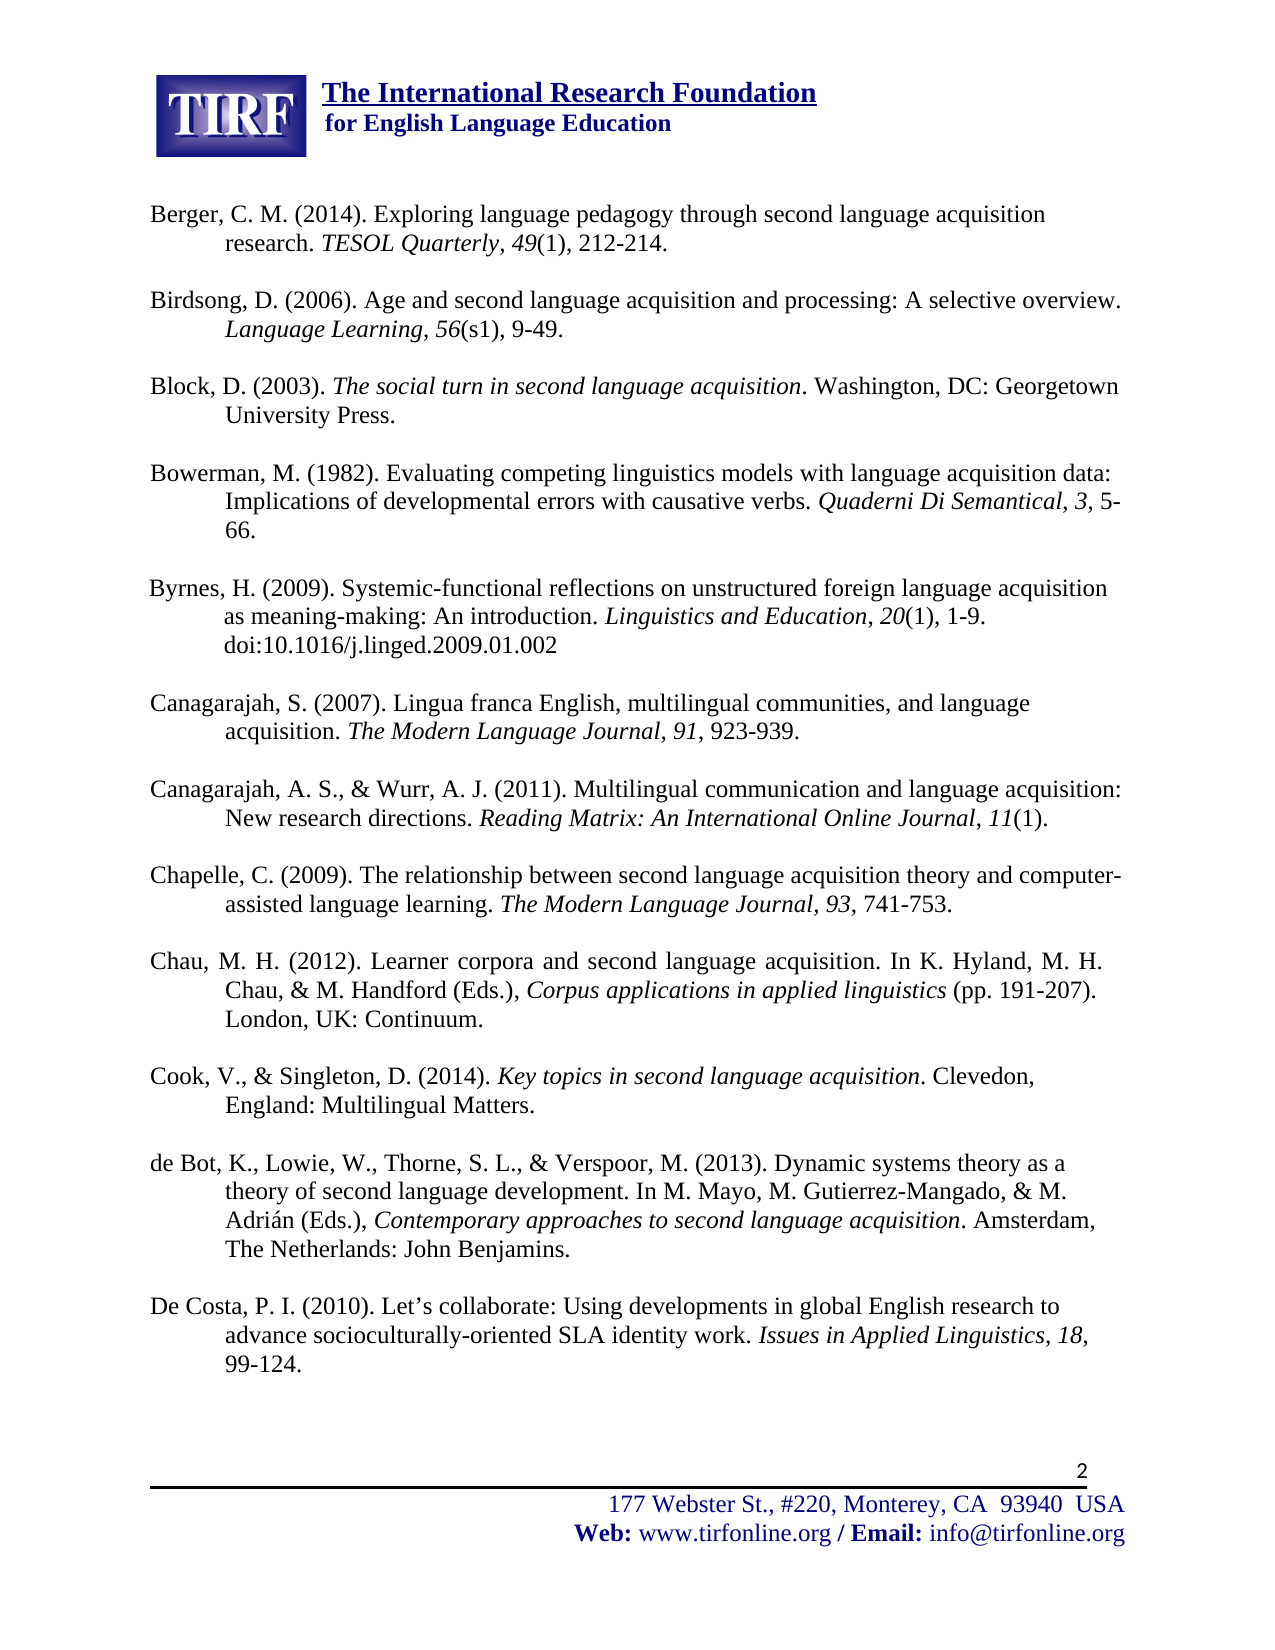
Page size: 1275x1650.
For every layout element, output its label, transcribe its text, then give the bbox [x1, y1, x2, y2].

text Bowerman, M. (1982). Evaluating competing linguistics models with language acquisition data: Implications of developmental errors with causative verbs. Quaderni Di Semantical, 3, 5-66. [150, 458, 1125, 544]
text de Bot, K., Lowie, W., Thorne, S. L., & Verspoor, M. (2013). Dynamic systems theory as a theory of second language development. In M. Mayo, M. Gutierrez-Mangado, & M. Adrián (Eds.), Contemporary approaches to second language acquisition. Amsterdam, The Netherlands: John Benjamins. [150, 1148, 1125, 1263]
text Byrnes, H. (2009). Systemic-functional reflections on unstructured foreign language acquisition as meaning-making: An introduction. Linguistics and Education, 20(1), 1-9. doi:10.1016/j.linged.2009.01.002 [148, 573, 1125, 659]
text Canagarajah, A. S., & Wurr, A. J. (2011). Multilingual communication and language acquisition: New research directions. Reading Matrix: An International Online Journal, 11(1). [150, 774, 1125, 831]
text Cook, V., & Singleton, D. (2014). Key topics in second language acquisition. Clevedon, England: Multilingual Matters. [150, 1061, 1125, 1119]
text Berger, C. M. (2014). Exploring language pedagogy through second language acquisition research. TESOL Quarterly, 49(1), 212-214. [150, 199, 1125, 256]
picture [156, 75, 307, 157]
text Birdsong, D. (2006). Age and second language acquisition and processing: A selective overview. Language Learning, 56(s1), 9-49. [150, 285, 1125, 343]
text Chapelle, C. (2009). The relationship between second language acquisition theory and computer-assisted language learning. The Modern Language Journal, 93, 741-753. [150, 860, 1125, 918]
text De Costa, P. I. (2010). Let’s collaborate: Using developments in global English research to advance socioculturally-oriented SLA identity work. Issues in Applied Linguistics, 18, 99-124. [150, 1291, 1125, 1378]
text Canagarajah, S. (2007). Lingua franca English, multilingual communities, and language acquisition. The Modern Language Journal, 91, 923-939. [150, 688, 1125, 745]
text Block, D. (2003). The social turn in second language acquisition. Washington, DC: Georgetown University Press. [150, 371, 1125, 429]
text Chau, M. H. (2012). Learner corpora and second language acquisition. In K. Hyland, M. H. Chau, & M. Handford (Eds.), Corpus applications in applied linguistics (pp. 191-207). London, UK: Continuum. [150, 946, 1125, 1033]
